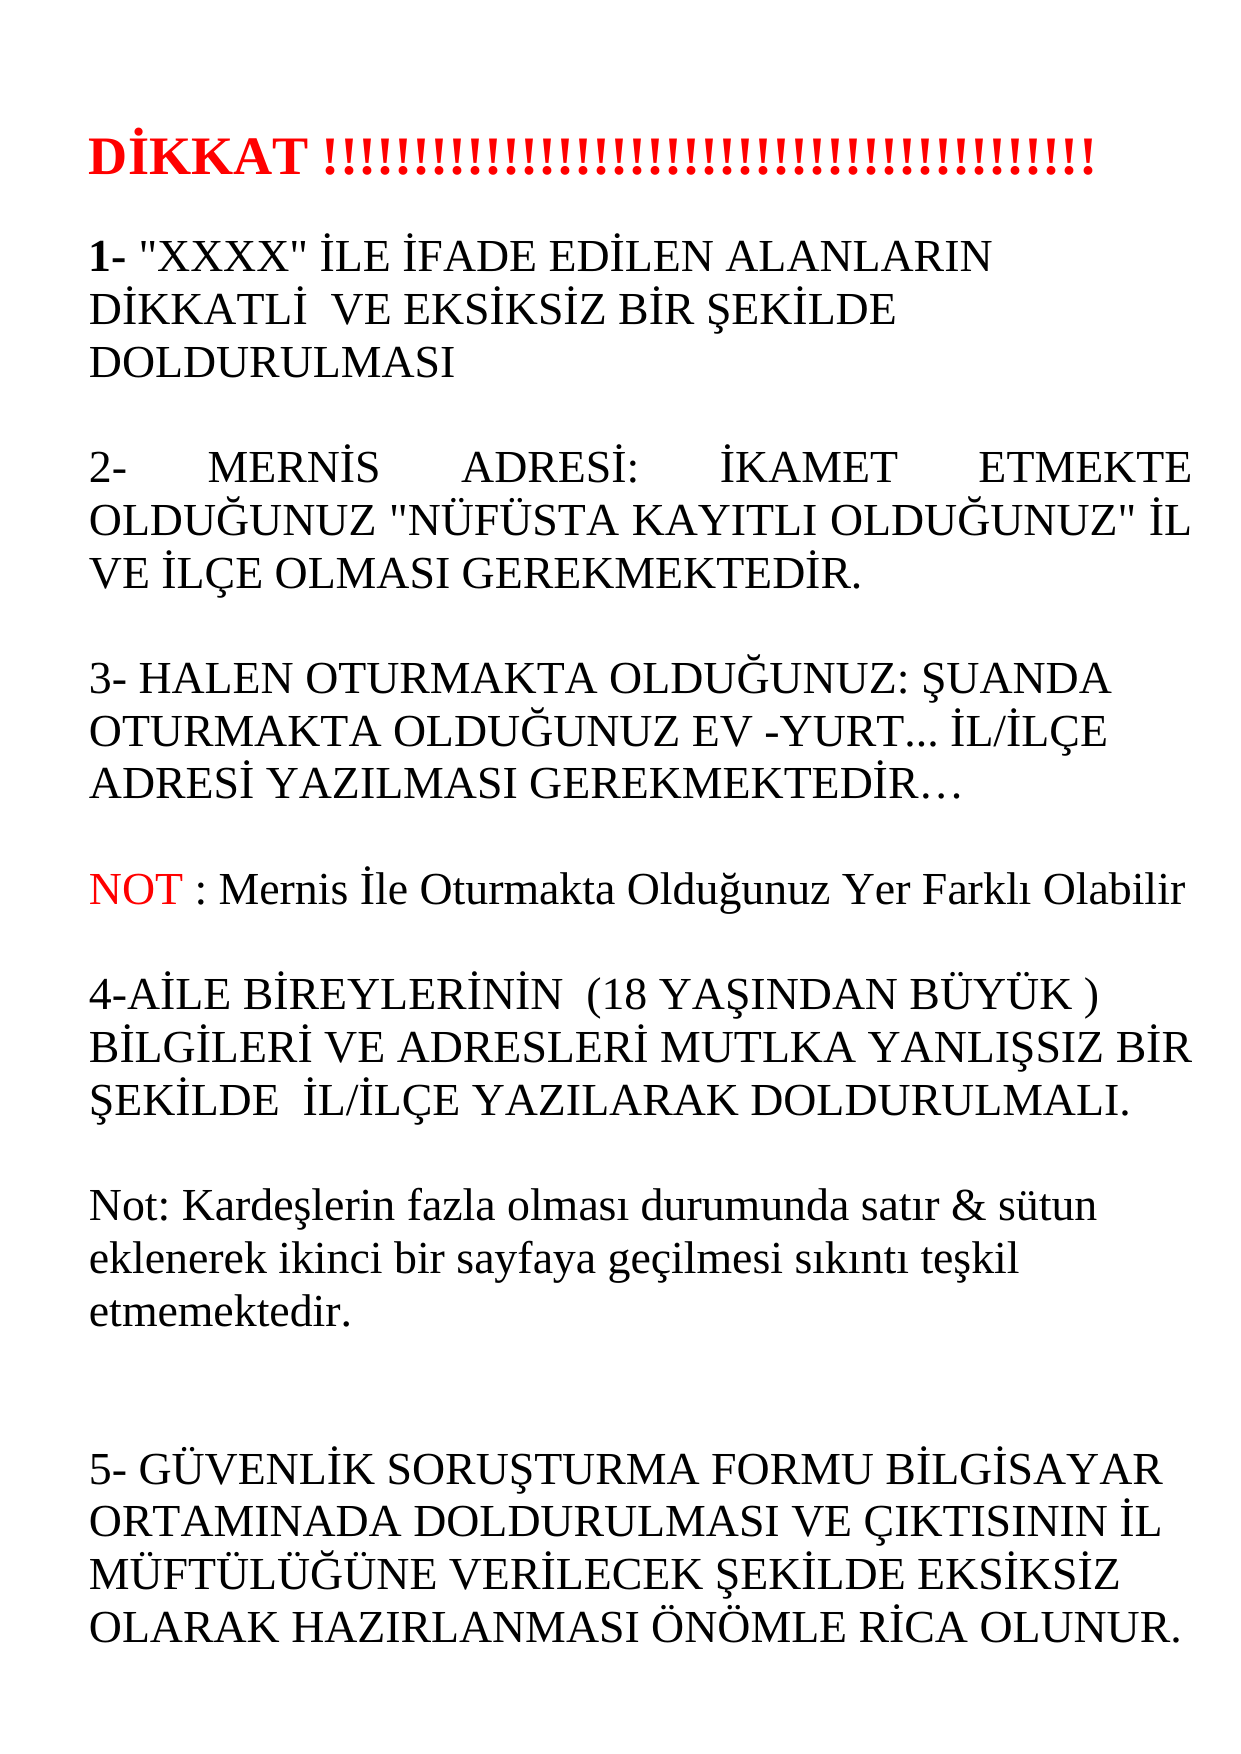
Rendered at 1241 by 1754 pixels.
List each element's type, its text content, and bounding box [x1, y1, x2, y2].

text Not: Kardeşlerin fazla olması durumunda satır & sütun eklenerek ikinci bir sayfaya geçilmesi sıkıntı teşkil etmemektedir. [89, 1178, 1193, 1336]
text 3- HALEN OTURMAKTA OLDUĞUNUZ: ŞUANDA OTURMAKTA OLDUĞUNUZ EV -YURT... İL/İLÇE ADRESİ YAZILMASI GEREKMEKTEDİR… [89, 651, 1193, 809]
text 4-AİLE BİREYLERİNİN (18 YAŞINDAN BÜYÜK ) BİLGİLERİ VE ADRESLERİ MUTLKA YANLIŞSIZ BİR ŞEKİLDE İL/İLÇE YAZILARAK DOLDURULMALI. [89, 967, 1193, 1125]
text 2- MERNİS ADRESİ: İKAMET ETMEKTE OLDUĞUNUZ "NÜFÜSTA KAYITLI OLDUĞUNUZ" İL VE İLÇE OLMASI GEREKMEKTEDİR. [89, 440, 1193, 598]
text DİKKAT !!!!!!!!!!!!!!!!!!!!!!!!!!!!!!!!!!!!!!!!!!! [89, 124, 1181, 186]
text 5- GÜVENLİK SORUŞTURMA FORMU BİLGİSAYAR ORTAMINADA DOLDURULMASI VE ÇIKTISININ İL MÜFTÜLÜĞÜNE VERİLECEK ŞEKİLDE EKSİKSİZ OLARAK HAZIRLANMASI ÖNÖMLE RİCA OLUNUR. [89, 1441, 1193, 1652]
text NOT : Mernis İle Oturmakta Olduğunuz Yer Farklı Olabilir [89, 862, 1193, 914]
text 1- "XXXX" İLE İFADE EDİLEN ALANLARIN DİKKATLİ VE EKSİKSİZ BİR ŞEKİLDE DOLDURULMASI [89, 229, 1193, 387]
